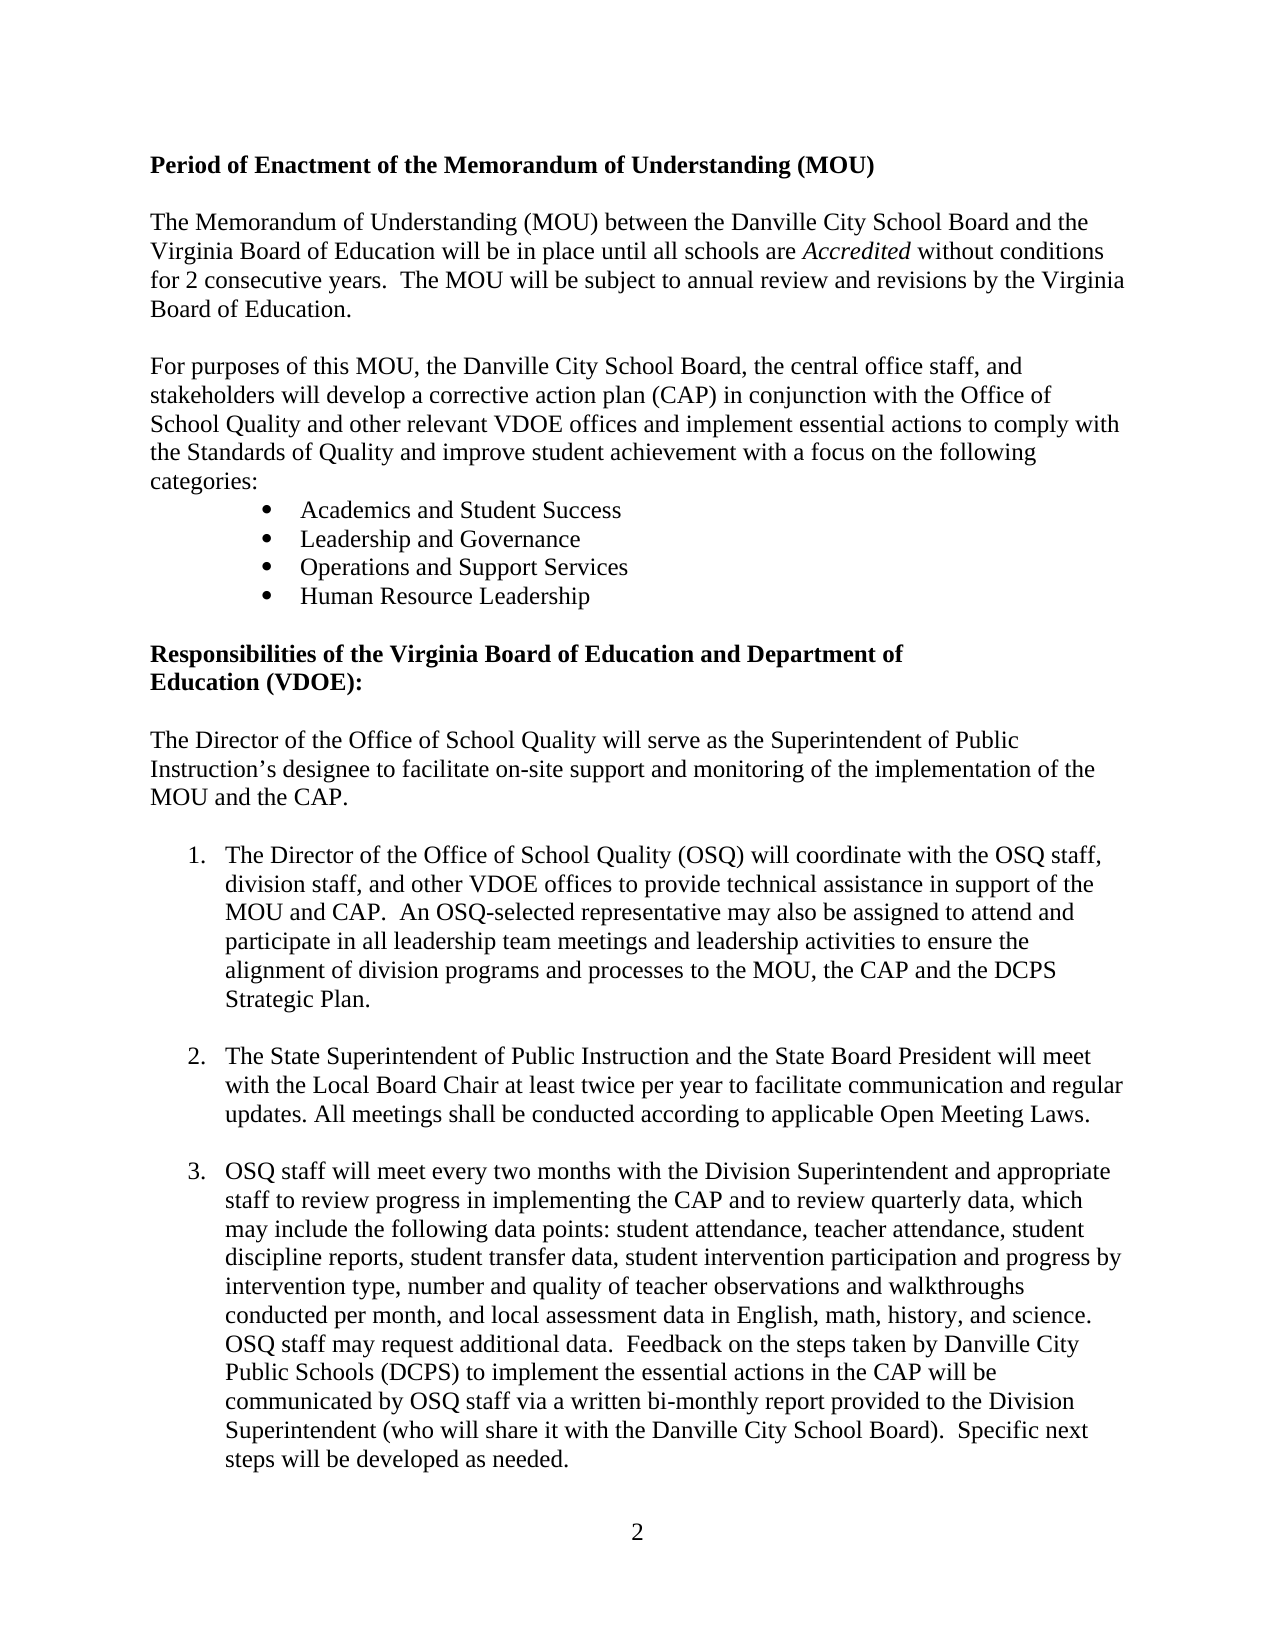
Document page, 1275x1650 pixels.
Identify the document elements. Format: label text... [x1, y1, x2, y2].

list Leadership and Governance [262, 524, 1125, 552]
list The Director of the Office of School Quality (OSQ) will coordinate with the OSQ staff, division staff, and other VDOE offices to provide technical assistance in support of the MOU and CAP. An OSQ-selected representative may also be assigned to attend and participate in all leadership team meetings and leadership activities to ensure the alignment of division programs and processes to the MOU, the CAP and the DCPS Strategic Plan. [187, 840, 1125, 1012]
text The Memorandum of Understanding (MOU) between the Danville City School Board and the Virginia Board of Education will be in place until all schools are Accredited without conditions for 2 consecutive years. The MOU will be subject to annual review and revisions by the Virginia Board of Education. [150, 207, 1125, 322]
list Academics and Student Success [262, 495, 1125, 524]
list Human Resource Leadership [262, 581, 1125, 610]
list OSQ staff will meet every two months with the Division Superintendent and appropriate staff to review progress in implementing the CAP and to review quarterly data, which may include the following data points: student attendance, teacher attendance, student discipline reports, student transfer data, student intervention participation and progress by intervention type, number and quality of teacher observations and walkthroughs conducted per month, and local assessment data in English, math, history, and science. OSQ staff may request additional data. Feedback on the steps taken by Danville City Public Schools (DCPS) to implement the essential actions in the CAP will be communicated by OSQ staff via a written bi-monthly report provided to the Division Superintendent (who will share it with the Danville City School Board). Specific next steps will be developed as needed. [187, 1156, 1125, 1472]
text Responsibilities of the Virginia Board of Education and Department of Education (VDOE): [150, 639, 1003, 696]
text The Director of the Office of School Quality will serve as the Superintendent of Public Instruction’s designee to facilitate on-site support and monitoring of the implementation of the MOU and the CAP. [150, 725, 1125, 811]
text Period of Enactment of the Memorandum of Understanding (MOU) [150, 150, 1003, 179]
list The State Superintendent of Public Instruction and the State Board President will meet with the Local Board Chair at least twice per year to facilitate communication and regular updates. All meetings shall be conducted according to applicable Open Meeting Laws. [187, 1041, 1125, 1127]
list Operations and Support Services [262, 552, 1125, 581]
text For purposes of this MOU, the Danville City School Board, the central office staff, and stakeholders will develop a corrective action plan (CAP) in conjunction with the Office of School Quality and other relevant VDOE offices and implement essential actions to comply with the Standards of Quality and improve student achievement with a focus on the following categories: [150, 351, 1125, 495]
